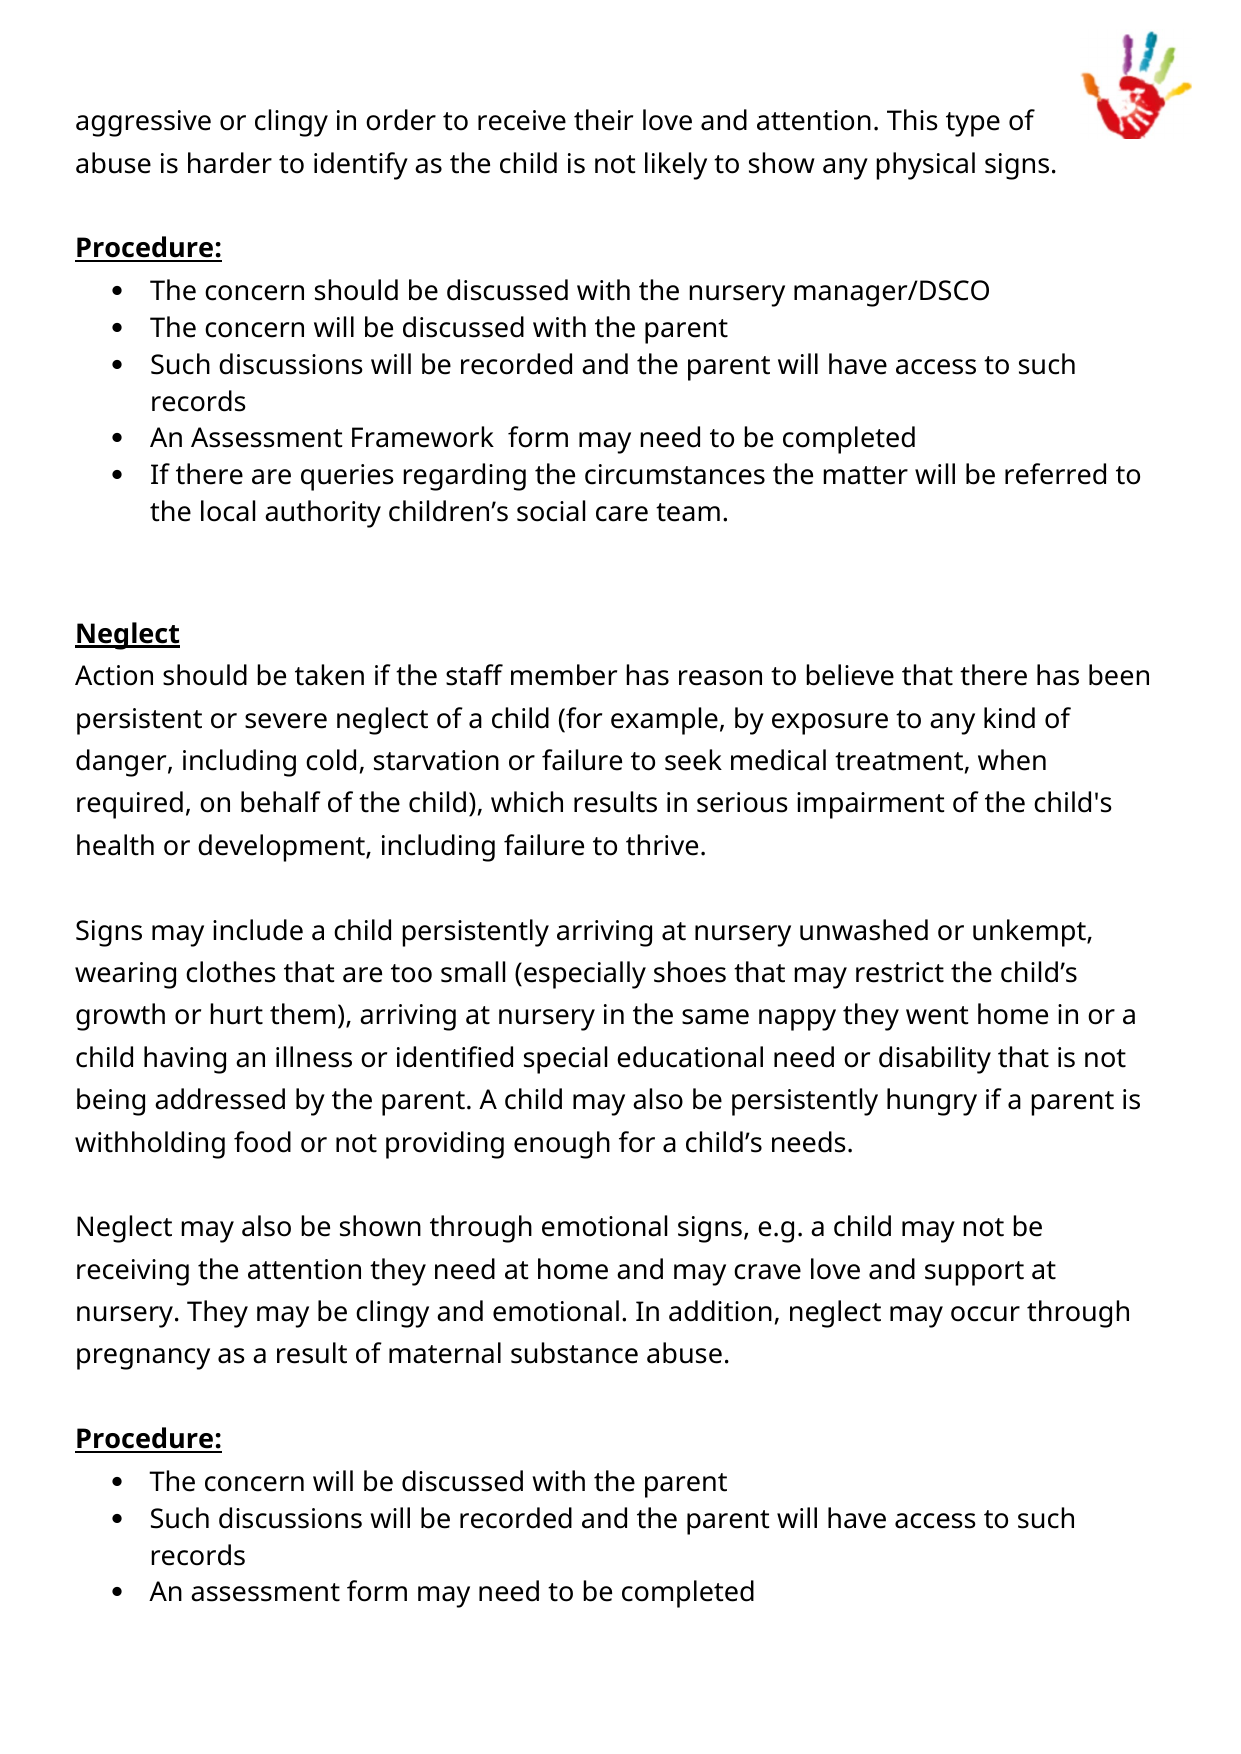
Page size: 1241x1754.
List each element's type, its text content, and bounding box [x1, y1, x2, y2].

list The concern should be discussed with the nursery manager/DSCO [112, 271, 1165, 308]
text Signs may include a child persistently arriving at nursery unwashed or unkempt, wearing clothes that are too small (especially shoes that may restrict the child’s growth or hurt them), arriving at nursery in the same nappy they went home in or a child having an illness or identified special educational need or disability that is not being addressed by the parent. A child may also be persistently hungry if a parent is withholding food or not providing enough for a child’s needs. [75, 911, 1165, 1160]
list Such discussions will be recorded and the parent will have access to such records [112, 345, 1165, 419]
text Neglect [75, 614, 1165, 651]
list The concern will be discussed with the parent [112, 1462, 1165, 1499]
text Neglect may also be shown through emotional signs, e.g. a child may not be receiving the attention they need at home and may crave love and support at nursery. They may be clingy and emotional. In addition, neglect may occur through pregnancy as a result of maternal substance abuse. [75, 1208, 1165, 1372]
text Action should be taken if the staff member has reason to believe that there has been persistent or severe neglect of a child (for example, by exposure to any kind of danger, including cold, starvation or failure to seek medical treatment, when required, on behalf of the child), which results in serious impairment of the child's health or development, including failure to thrive. [75, 657, 1165, 863]
list An assessment form may need to be completed [112, 1573, 1165, 1610]
list An Assessment Framework form may need to be completed [112, 419, 1165, 456]
text Procedure: [75, 1420, 1165, 1457]
picture [1079, 29, 1193, 139]
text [75, 102, 1165, 181]
list If there are queries regarding the circumstances the matter will be referred to the local authority children’s social care team. [112, 456, 1165, 529]
list The concern will be discussed with the parent [112, 308, 1165, 345]
text Procedure: [75, 229, 1165, 266]
list Such discussions will be recorded and the parent will have access to such records [112, 1499, 1165, 1573]
